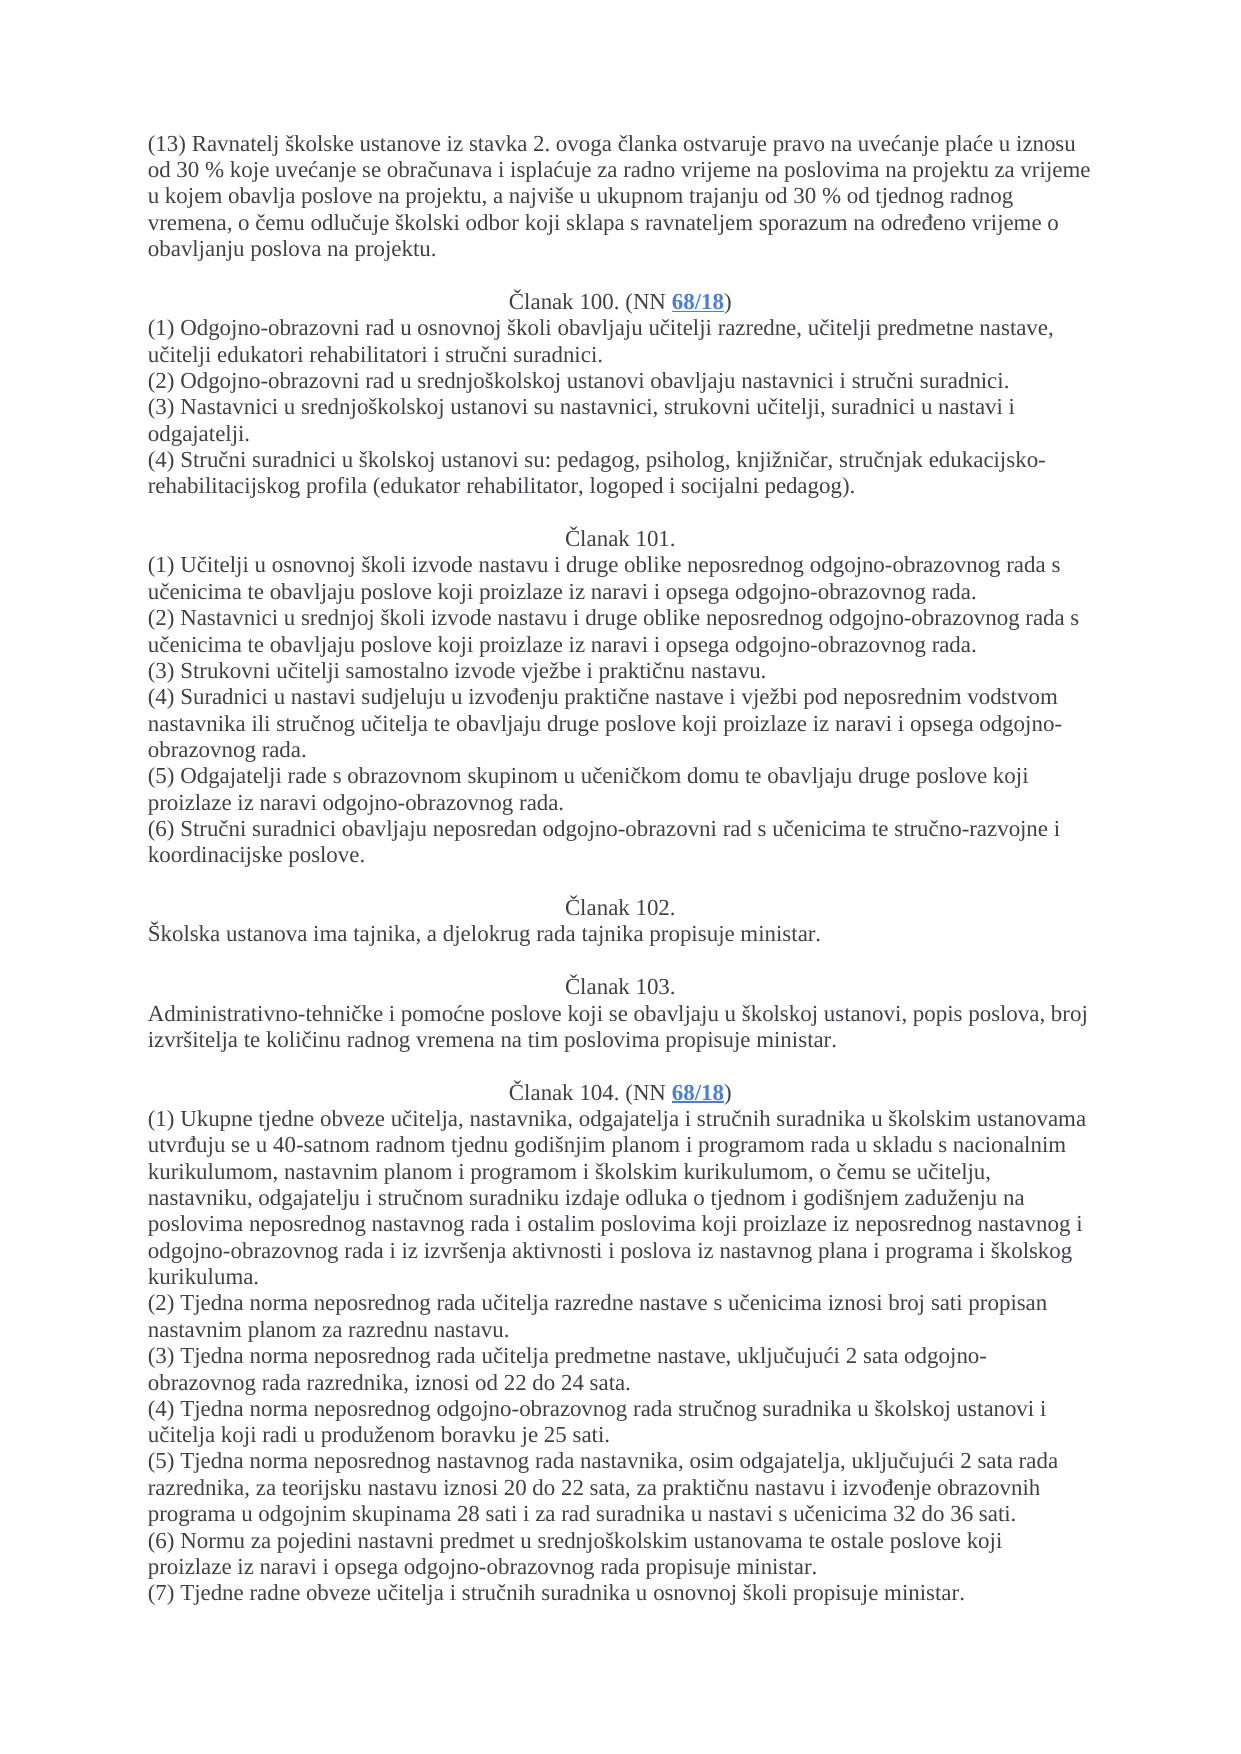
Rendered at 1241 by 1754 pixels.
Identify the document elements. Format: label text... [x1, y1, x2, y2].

text Članak 102. [148, 894, 1092, 921]
text (4) Stručni suradnici u školskoj ustanovi su: pedagog, psiholog, knjižničar, stručnjak edukacijsko-rehabilitacijskog profila (edukator rehabilitator, logoped i socijalni pedagog). [148, 446, 1092, 499]
text Administrativno-tehničke i pomoćne poslove koji se obavljaju u školskoj ustanovi, popis poslova, broj izvršitelja te količinu radnog vremena na tim poslovima propisuje ministar. [148, 999, 1092, 1052]
text (2) Tjedna norma neposrednog rada učitelja razredne nastave s učenicima iznosi broj sati propisan nastavnim planom za razrednu nastavu. [148, 1289, 1092, 1342]
text Članak 100. (NN 68/18) [148, 288, 1092, 314]
text (2) Nastavnici u srednjoj školi izvode nastavu i druge oblike neposrednog odgojno-obrazovnog rada s učenicima te obavljaju poslove koji proizlaze iz naravi i opsega odgojno-obrazovnog rada. [148, 604, 1092, 657]
text (3) Nastavnici u srednjoškolskoj ustanovi su nastavnici, strukovni učitelji, suradnici u nastavi i odgajatelji. [148, 393, 1092, 446]
text (3) Strukovni učitelji samostalno izvode vježbe i praktičnu nastavu. [148, 657, 1092, 683]
text Članak 103. [148, 973, 1092, 999]
text (6) Stručni suradnici obavljaju neposredan odgojno-obrazovni rad s učenicima te stručno-razvojne i koordinacijske poslove. [148, 815, 1092, 868]
text (13) Ravnatelj školske ustanove iz stavka 2. ovoga članka ostvaruje pravo na uvećanje plaće u iznosu od 30 % koje uvećanje se obračunava i isplaćuje za radno vrijeme na poslovima na projektu za vrijeme u kojem obavlja poslove na projektu, a najviše u ukupnom trajanju od 30 % od tjednog radnog vremena, o čemu odlučuje školski odbor koji sklapa s ravnateljem sporazum na određeno vrijeme o obavljanju poslova na projektu. [148, 130, 1092, 262]
text Članak 101. [148, 525, 1092, 552]
text (2) Odgojno-obrazovni rad u srednjoškolskoj ustanovi obavljaju nastavnici i stručni suradnici. [148, 367, 1092, 393]
text (5) Tjedna norma neposrednog nastavnog rada nastavnika, osim odgajatelja, uključujući 2 sata rada razrednika, za teorijsku nastavu iznosi 20 do 22 sata, za praktičnu nastavu i izvođenje obrazovnih programa u odgojnim skupinama 28 sati i za rad suradnika u nastavi s učenicima 32 do 36 sati. [148, 1448, 1092, 1527]
text (4) Suradnici u nastavi sudjeluju u izvođenju praktične nastave i vježbi pod neposrednim vodstvom nastavnika ili stručnog učitelja te obavljaju druge poslove koji proizlaze iz naravi i opsega odgojno-obrazovnog rada. [148, 683, 1092, 762]
text (5) Odgajatelji rade s obrazovnom skupinom u učeničkom domu te obavljaju druge poslove koji proizlaze iz naravi odgojno-obrazovnog rada. [148, 762, 1092, 815]
text Školska ustanova ima tajnika, a djelokrug rada tajnika propisuje ministar. [148, 921, 1092, 947]
text (1) Ukupne tjedne obveze učitelja, nastavnika, odgajatelja i stručnih suradnika u školskim ustanovama utvrđuju se u 40-satnom radnom tjednu godišnjim planom i programom rada u skladu s nacionalnim kurikulumom, nastavnim planom i programom i školskim kurikulumom, o čemu se učitelju, nastavniku, odgajatelju i stručnom suradniku izdaje odluka o tjednom i godišnjem zaduženju na poslovima neposrednog nastavnog rada i ostalim poslovima koji proizlaze iz neposrednog nastavnog i odgojno-obrazovnog rada i iz izvršenja aktivnosti i poslova iz nastavnog plana i programa i školskog kurikuluma. [148, 1105, 1092, 1289]
text Članak 104. (NN 68/18) [148, 1079, 1092, 1105]
text (7) Tjedne radne obveze učitelja i stručnih suradnika u osnovnoj školi propisuje ministar. [148, 1579, 1092, 1606]
text (1) Odgojno-obrazovni rad u osnovnoj školi obavljaju učitelji razredne, učitelji predmetne nastave, učitelji edukatori rehabilitatori i stručni suradnici. [148, 314, 1092, 367]
text (3) Tjedna norma neposrednog rada učitelja predmetne nastave, uključujući 2 sata odgojno-obrazovnog rada razrednika, iznosi od 22 do 24 sata. [148, 1342, 1092, 1395]
text (6) Normu za pojedini nastavni predmet u srednjoškolskim ustanovama te ostale poslove koji proizlaze iz naravi i opsega odgojno-obrazovnog rada propisuje ministar. [148, 1527, 1092, 1579]
text (1) Učitelji u osnovnoj školi izvode nastavu i druge oblike neposrednog odgojno-obrazovnog rada s učenicima te obavljaju poslove koji proizlaze iz naravi i opsega odgojno-obrazovnog rada. [148, 552, 1092, 604]
text (4) Tjedna norma neposrednog odgojno-obrazovnog rada stručnog suradnika u školskoj ustanovi i učitelja koji radi u produženom boravku je 25 sati. [148, 1395, 1092, 1448]
